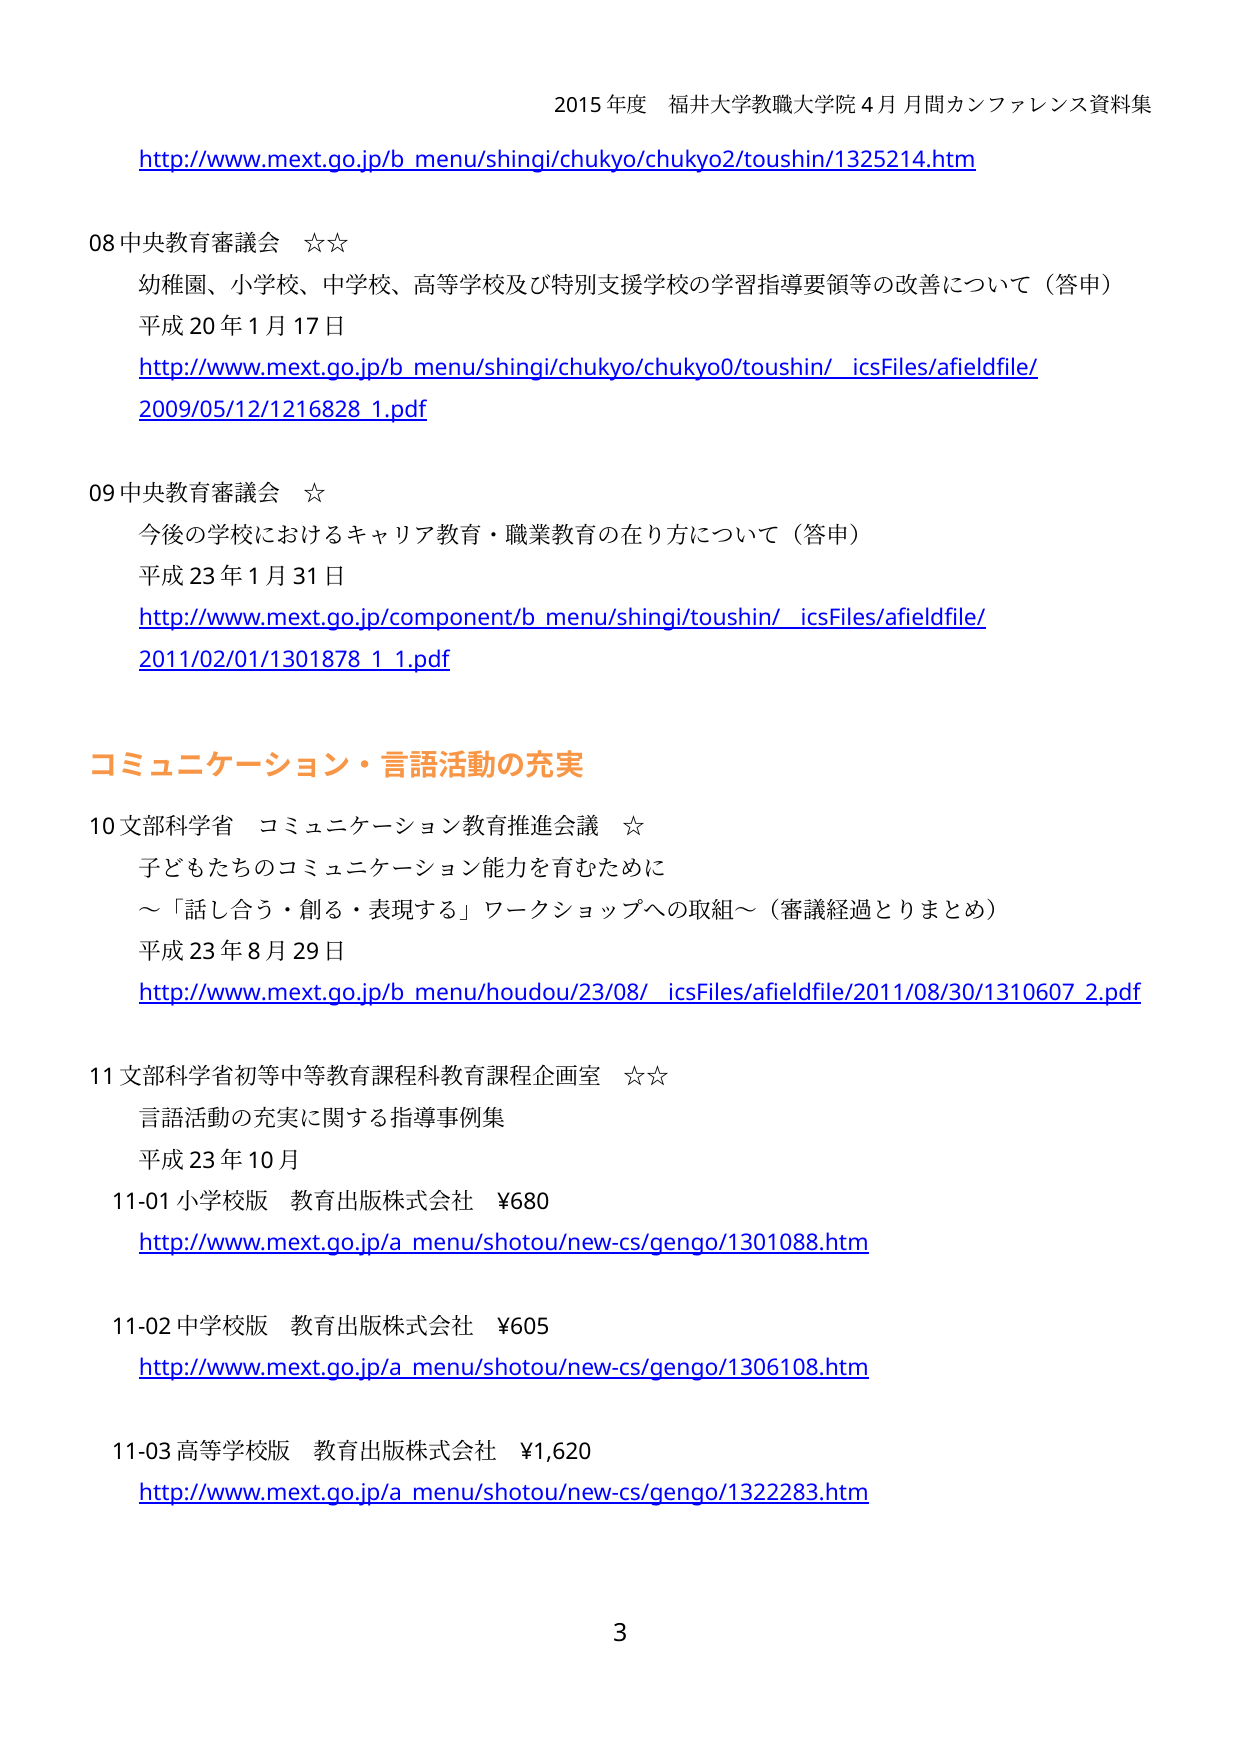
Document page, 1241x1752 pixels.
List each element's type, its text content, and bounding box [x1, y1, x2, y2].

text 幼稚園、小学校、中学校、高等学校及び特別支援学校の学習指導要領等の改善について（答申） [139, 262, 1152, 304]
text http://www.mext.go.jp/b_menu/shingi/chukyo/chukyo0/toushin/__icsFiles/afieldfile/2009/05/12/1216828_1.pdf [139, 346, 1152, 429]
text http://www.mext.go.jp/b_menu/shingi/chukyo/chukyo2/toushin/1325214.htm [139, 137, 1152, 179]
text 平成20年1月17日 [139, 304, 1152, 346]
text 09中央教育審議会 ☆ [89, 471, 1152, 512]
list http://www.mext.go.jp/a_menu/shotou/new-cs/gengo/1301088.htm [139, 1221, 1152, 1262]
text 10文部科学省 コミュニケーション教育推進会議 ☆ [89, 804, 1152, 846]
text ～「話し合う・創る・表現する」ワークショップへの取組～（審議経過とりまとめ） [139, 887, 1152, 929]
text 11-03高等学校版 教育出版株式会社 ¥1,620 [89, 1429, 1152, 1471]
text 今後の学校におけるキャリア教育・職業教育の在り方について（答申） [139, 512, 1152, 554]
text 08中央教育審議会 ☆☆ [89, 221, 1152, 262]
text 平成23年10月 [116, 1137, 1152, 1179]
list http://www.mext.go.jp/a_menu/shotou/new-cs/gengo/1322283.htm [139, 1471, 1152, 1512]
text 子どもたちのコミュニケーション能力を育むために [139, 846, 1152, 887]
text 平成23年1月31日 [139, 554, 1152, 596]
list http://www.mext.go.jp/a_menu/shotou/new-cs/gengo/1306108.htm [139, 1346, 1152, 1387]
text 11-01小学校版 教育出版株式会社 ¥680 [89, 1179, 1152, 1221]
text 言語活動の充実に関する指導事例集 [116, 1096, 1152, 1137]
text http://www.mext.go.jp/b_menu/houdou/23/08/__icsFiles/afieldfile/2011/08/30/1310607_2.pdf [139, 971, 1152, 1012]
text コミュニケーション・言語活動の充実 [89, 721, 1152, 804]
text http://www.mext.go.jp/component/b_menu/shingi/toushin/__icsFiles/afieldfile/2011/02/01/1301878_1_1.pdf [139, 596, 1152, 679]
text 平成23年8月29日 [139, 929, 1152, 971]
text 11文部科学省初等中等教育課程科教育課程企画室 ☆☆ [89, 1054, 1152, 1096]
text 11-02中学校版 教育出版株式会社 ¥605 [89, 1304, 1152, 1346]
